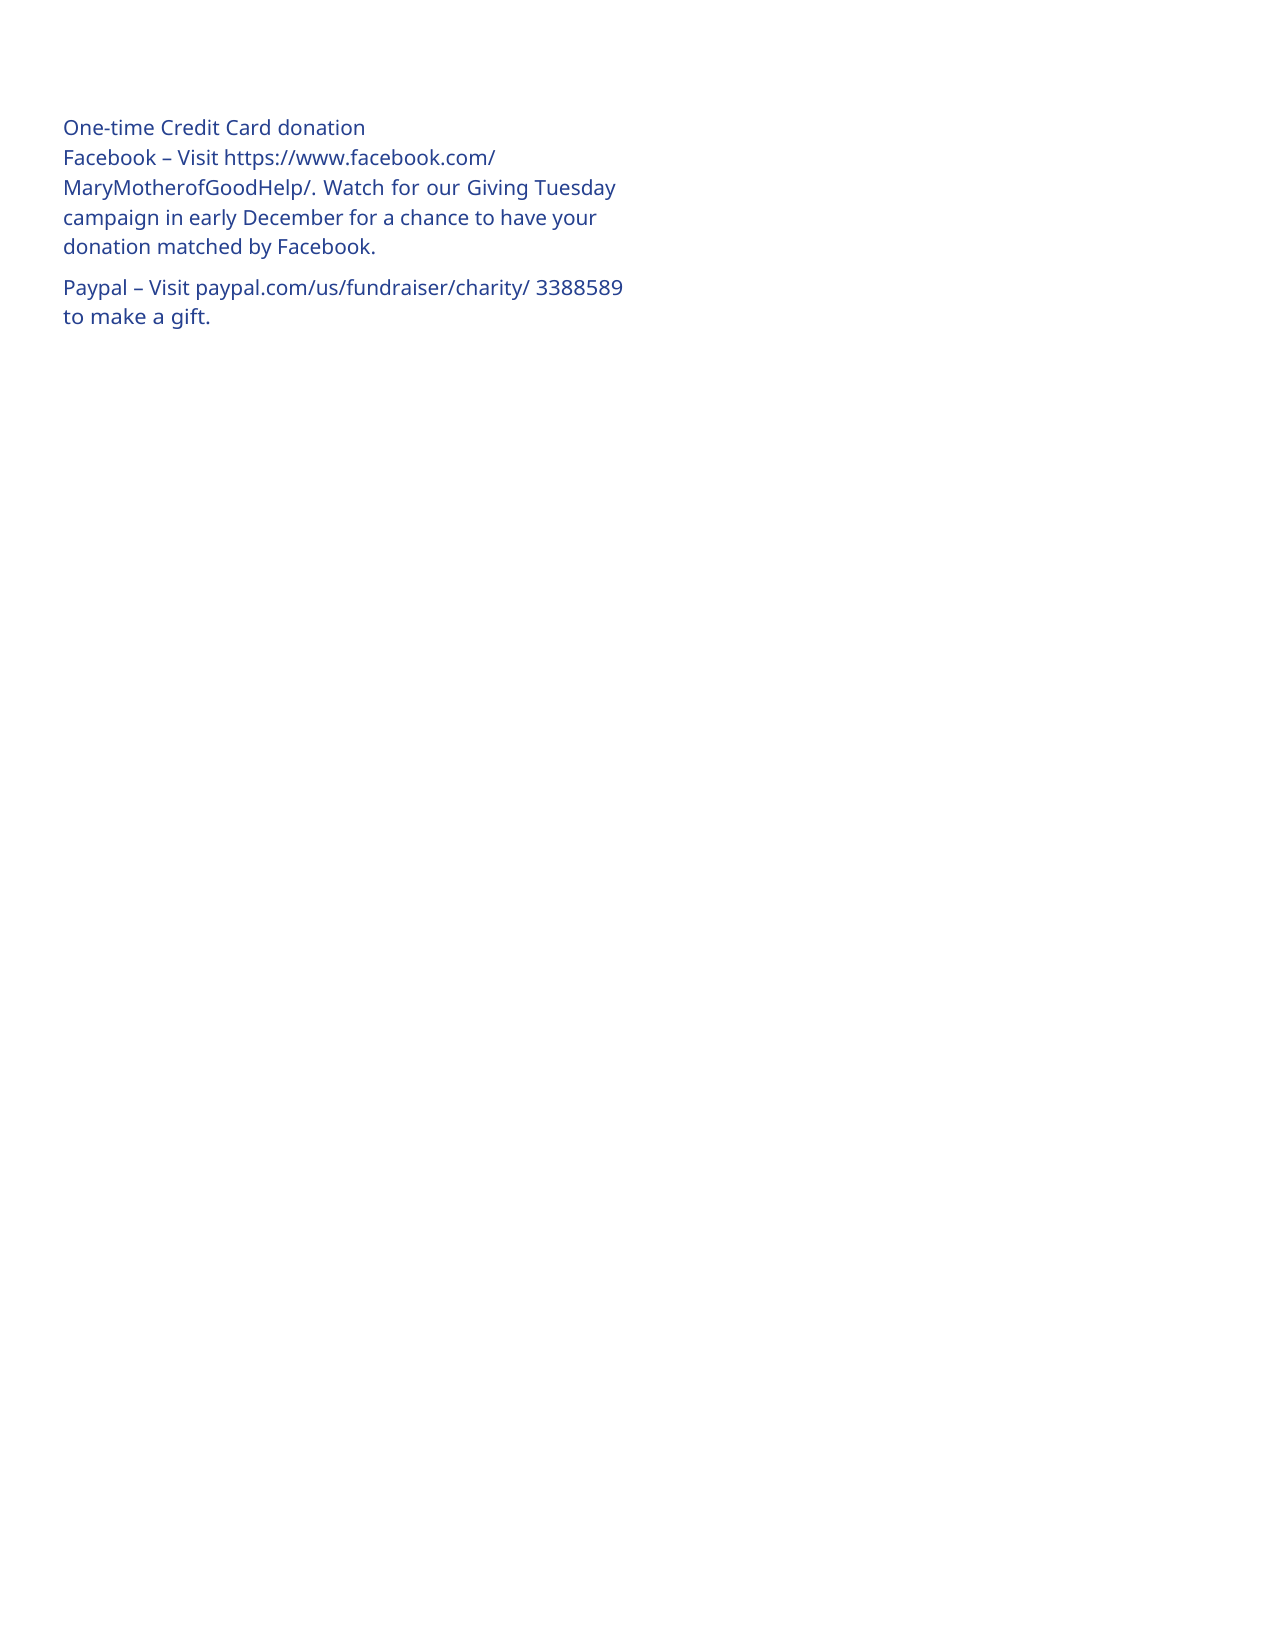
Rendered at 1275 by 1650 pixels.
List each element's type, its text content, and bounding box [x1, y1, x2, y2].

text One-time Credit Card donation [63, 113, 642, 141]
text Facebook – Visit https://www.facebook.com/ MaryMotherofGoodHelp/. Watch for our Giving Tuesday campaign in early December for a chance to have your donation matched by Facebook. [63, 143, 632, 261]
text Paypal – Visit paypal.com/us/fundraiser/charity/ 3388589 to make a gift. [63, 273, 642, 331]
